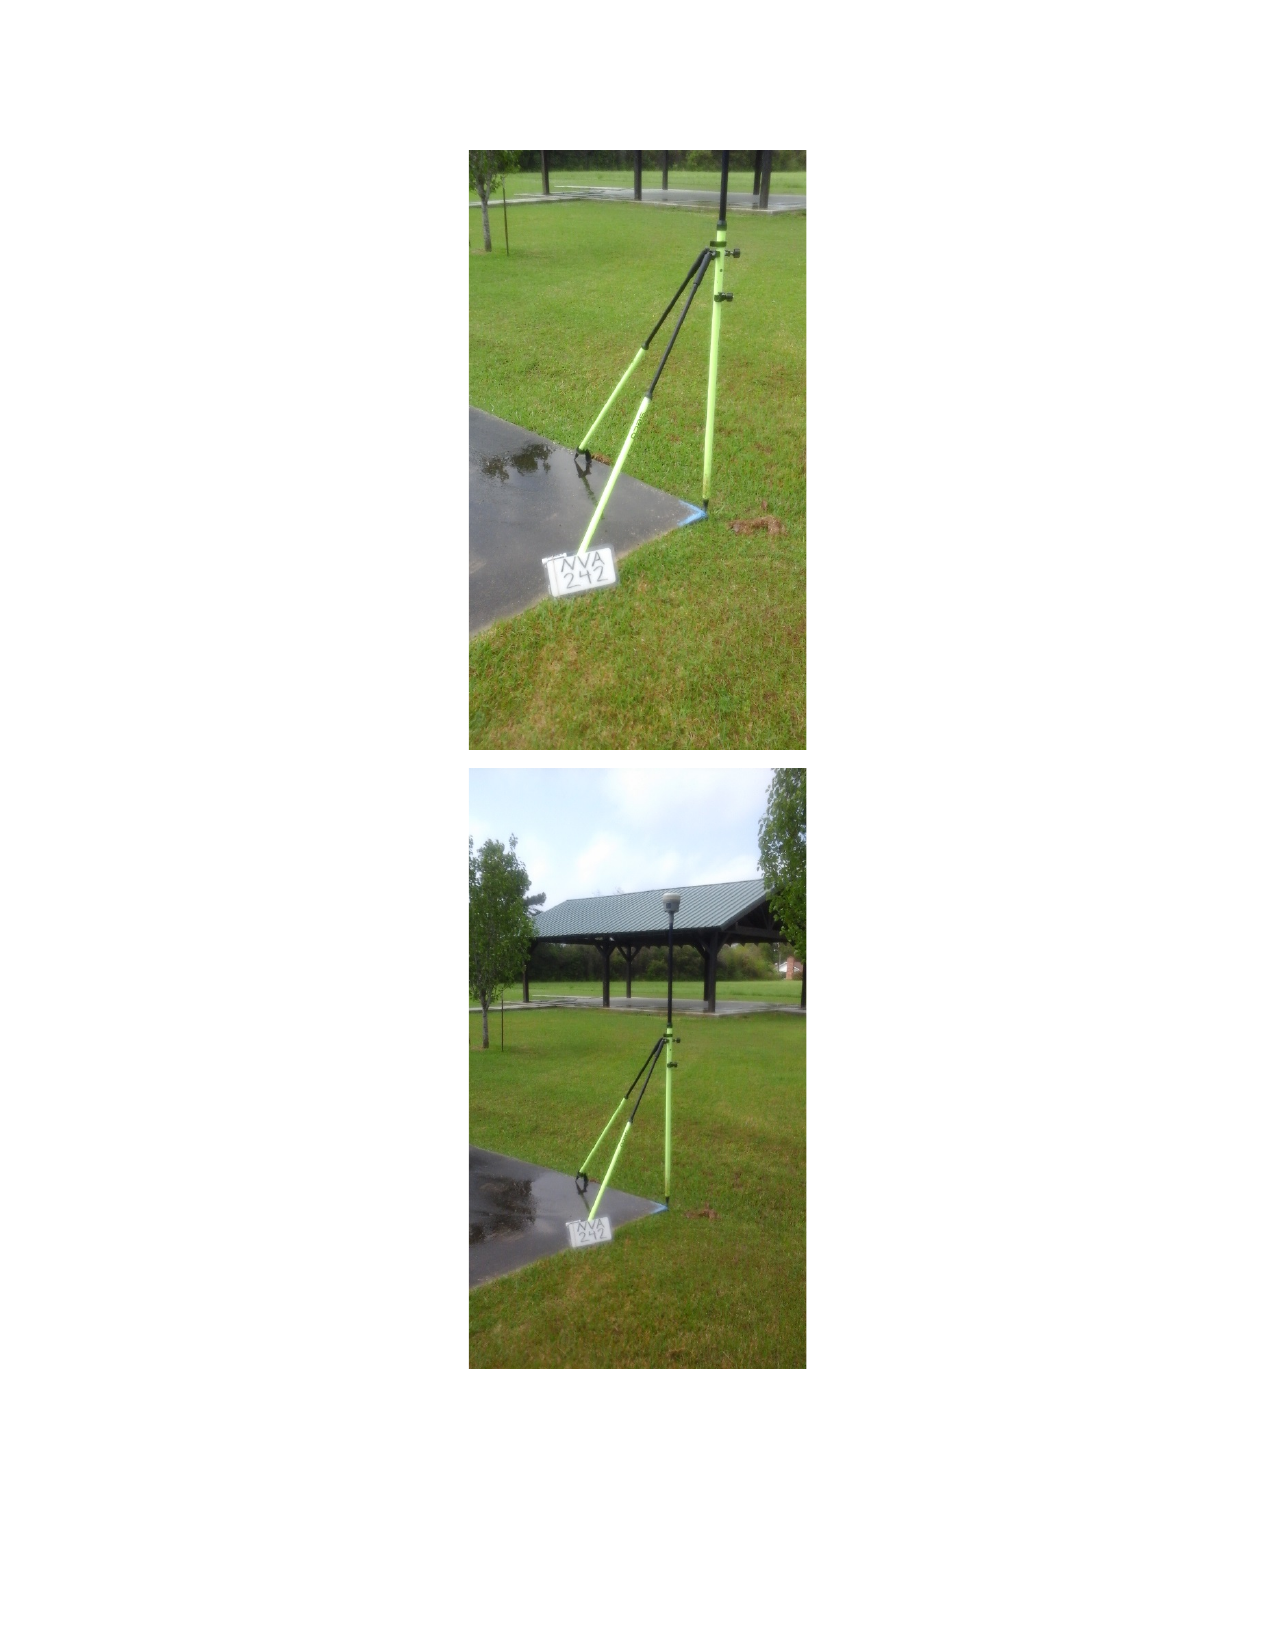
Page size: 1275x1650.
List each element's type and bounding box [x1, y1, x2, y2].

picture [468, 150, 807, 750]
picture [468, 768, 807, 1369]
